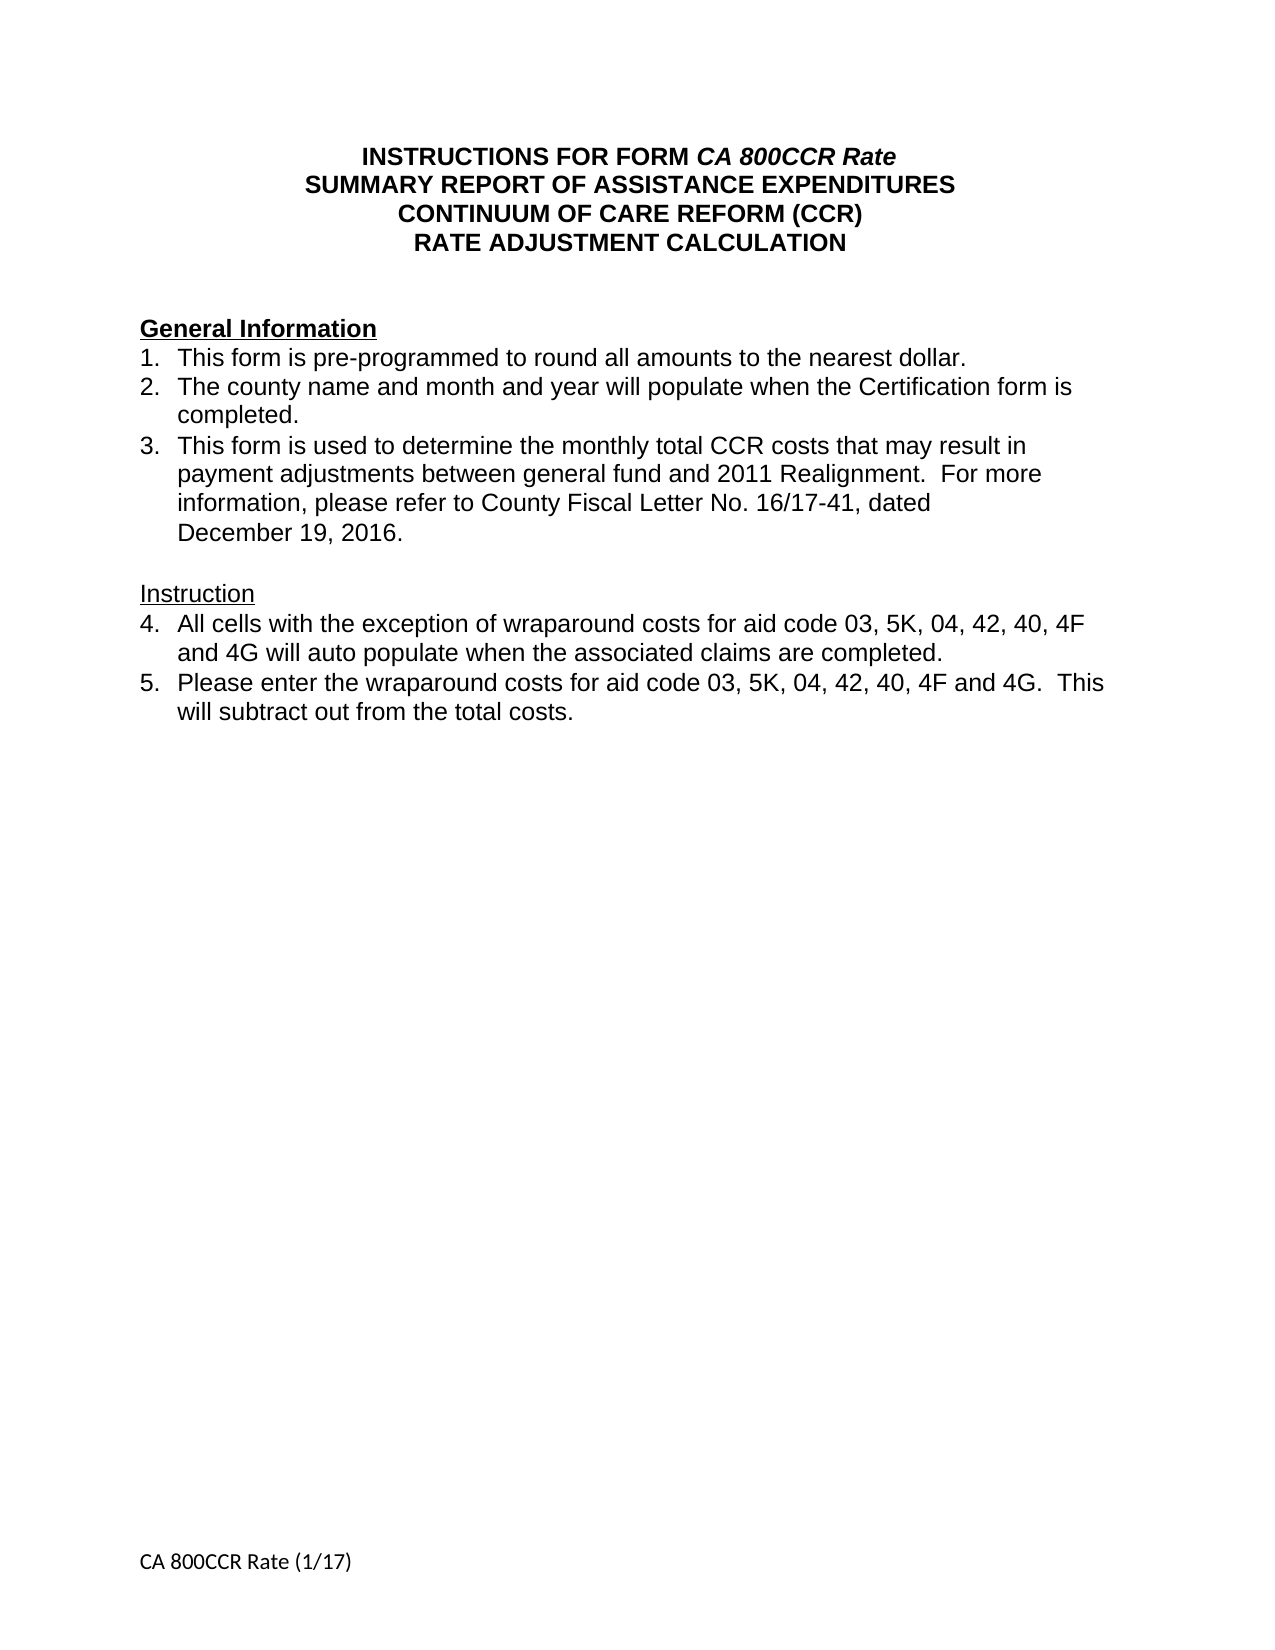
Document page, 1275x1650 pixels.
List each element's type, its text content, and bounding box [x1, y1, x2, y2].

text Instruction [139, 579, 1121, 607]
text RATE ADJUSTMENT CALCULATION [139, 228, 1121, 257]
list The county name and month and year will populate when the Certification form is completed. [139, 372, 1121, 429]
list All cells with the exception of wraparound costs for aid code 03, 5K, 04, 42, 40, 4F and 4G will auto populate when the associated claims are completed. [139, 609, 1121, 666]
text December 19, 2016. [177, 518, 1121, 547]
list This form is used to determine the monthly total CCR costs that may result in payment adjustments between general fund and 2011 Realignment. For more information, please refer to County Fiscal Letter No. 16/17-41, dated [139, 431, 1121, 517]
text General Information [139, 314, 1121, 343]
text INSTRUCTIONS FOR FORM CA 800CCR Rate [139, 142, 1121, 170]
text SUMMARY REPORT OF ASSISTANCE EXPENDITURES [139, 170, 1121, 199]
text CONTINUUM OF CARE REFORM (CCR) [139, 199, 1121, 228]
list Please enter the wraparound costs for aid code 03, 5K, 04, 42, 40, 4F and 4G. This will subtract out from the total costs. [139, 668, 1121, 725]
list This form is pre-programmed to round all amounts to the nearest dollar. [139, 343, 1121, 372]
